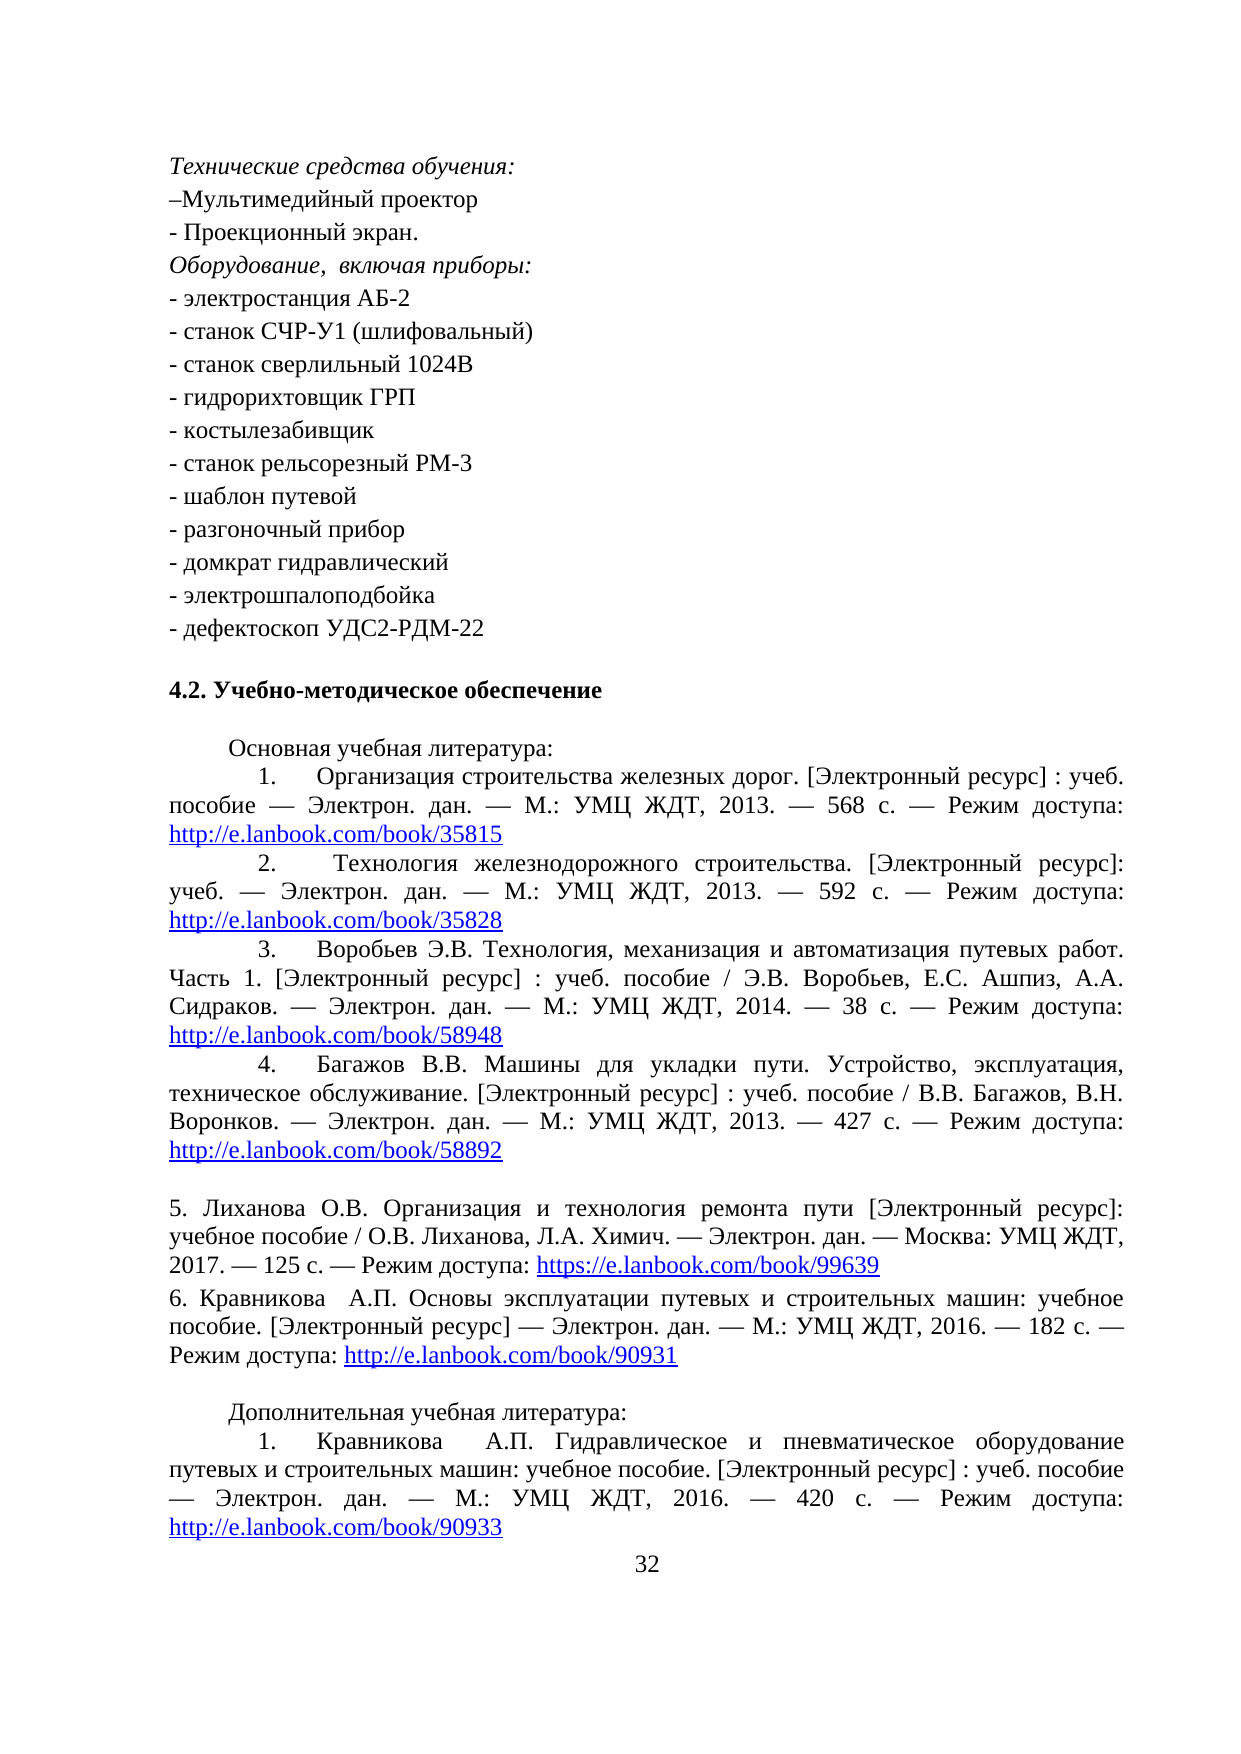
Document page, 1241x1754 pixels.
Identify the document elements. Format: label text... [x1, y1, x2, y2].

text - домкрат гидравлический [169, 547, 1125, 576]
text 3. Воробьев Э.В. Технология, механизация и автоматизация путевых работ. Часть 1. [Электронный ресурс] : учеб. пособие / Э.В. Воробьев, Е.С. Ашпиз, А.А. Сидраков. — Электрон. дан. — М.: УМЦ ЖДТ, 2014. — 38 с. — Режим доступа: http://e.lanbook.com/book/58948 [169, 934, 1125, 1049]
text - станок СЧР-У1 (шлифовальный) [169, 316, 1125, 345]
text 4. Багажов В.В. Машины для укладки пути. Устройство, эксплуатация, техническое обслуживание. [Электронный ресурс] : учеб. пособие / В.В. Багажов, В.Н. Воронков. — Электрон. дан. — М.: УМЦ ЖДТ, 2013. — 427 с. — Режим доступа: http://e.lanbook.com/book/58892 [169, 1049, 1125, 1164]
text 6. Кравникова А.П. Основы эксплуатации путевых и строительных машин: учебное пособие. [Электронный ресурс] — Электрон. дан. — М.: УМЦ ЖДТ, 2016. — 182 с. — Режим доступа: http://e.lanbook.com/book/90931 [169, 1283, 1125, 1369]
text - станок сверлильный 1024В [169, 349, 1125, 378]
text 1. Кравникова А.П. Гидравлическое и пневматическое оборудование путевых и строительных машин: учебное пособие. [Электронный ресурс] : учеб. пособие — Электрон. дан. — М.: УМЦ ЖДТ, 2016. — 420 с. — Режим доступа: http://e.lanbook.com/book/90933 [169, 1426, 1125, 1541]
text - гидрорихтовщик ГРП [169, 382, 1125, 411]
text - электростанция АБ-2 [169, 283, 1125, 312]
text 5. Лиханова О.В. Организация и технология ремонта пути [Электронный ресурс]: учебное пособие / О.В. Лиханова, Л.А. Химич. — Электрон. дан. — Москва: УМЦ ЖДТ, 2017. — 125 с. — Режим доступа: https://e.lanbook.com/book/99639 [169, 1193, 1125, 1279]
text Основная учебная литература: [169, 733, 1125, 761]
text 1. Организация строительства железных дорог. [Электронный ресурс] : учеб. пособие — Электрон. дан. — М.: УМЦ ЖДТ, 2013. — 568 с. — Режим доступа: http://e.lanbook.com/book/35815 [169, 761, 1125, 848]
text - шаблон путевой [169, 481, 1125, 510]
text Технические средства обучения: [169, 151, 1125, 180]
text - станок рельсорезный РМ-3 [169, 448, 1125, 477]
text - дефектоскоп УДС2-РДМ-22 [169, 613, 1125, 642]
text 2. Технология железнодорожного строительства. [Электронный ресурс]: учеб. — Электрон. дан. — М.: УМЦ ЖДТ, 2013. — 592 с. — Режим доступа: http://e.lanbook.com/book/35828 [169, 848, 1125, 934]
text - костылезабивщик [169, 415, 1125, 444]
text –Мультимедийный проектор [169, 184, 1125, 213]
text - Проекционный экран. [169, 217, 1125, 246]
text Оборудование, включая приборы: [169, 250, 1125, 279]
text - разгоночный прибор [169, 514, 1125, 543]
text - электрошпалоподбойка [169, 580, 1125, 609]
text Дополнительная учебная литература: [169, 1397, 1125, 1426]
text 4.2. Учебно-методическое обеспечение [169, 675, 1125, 704]
